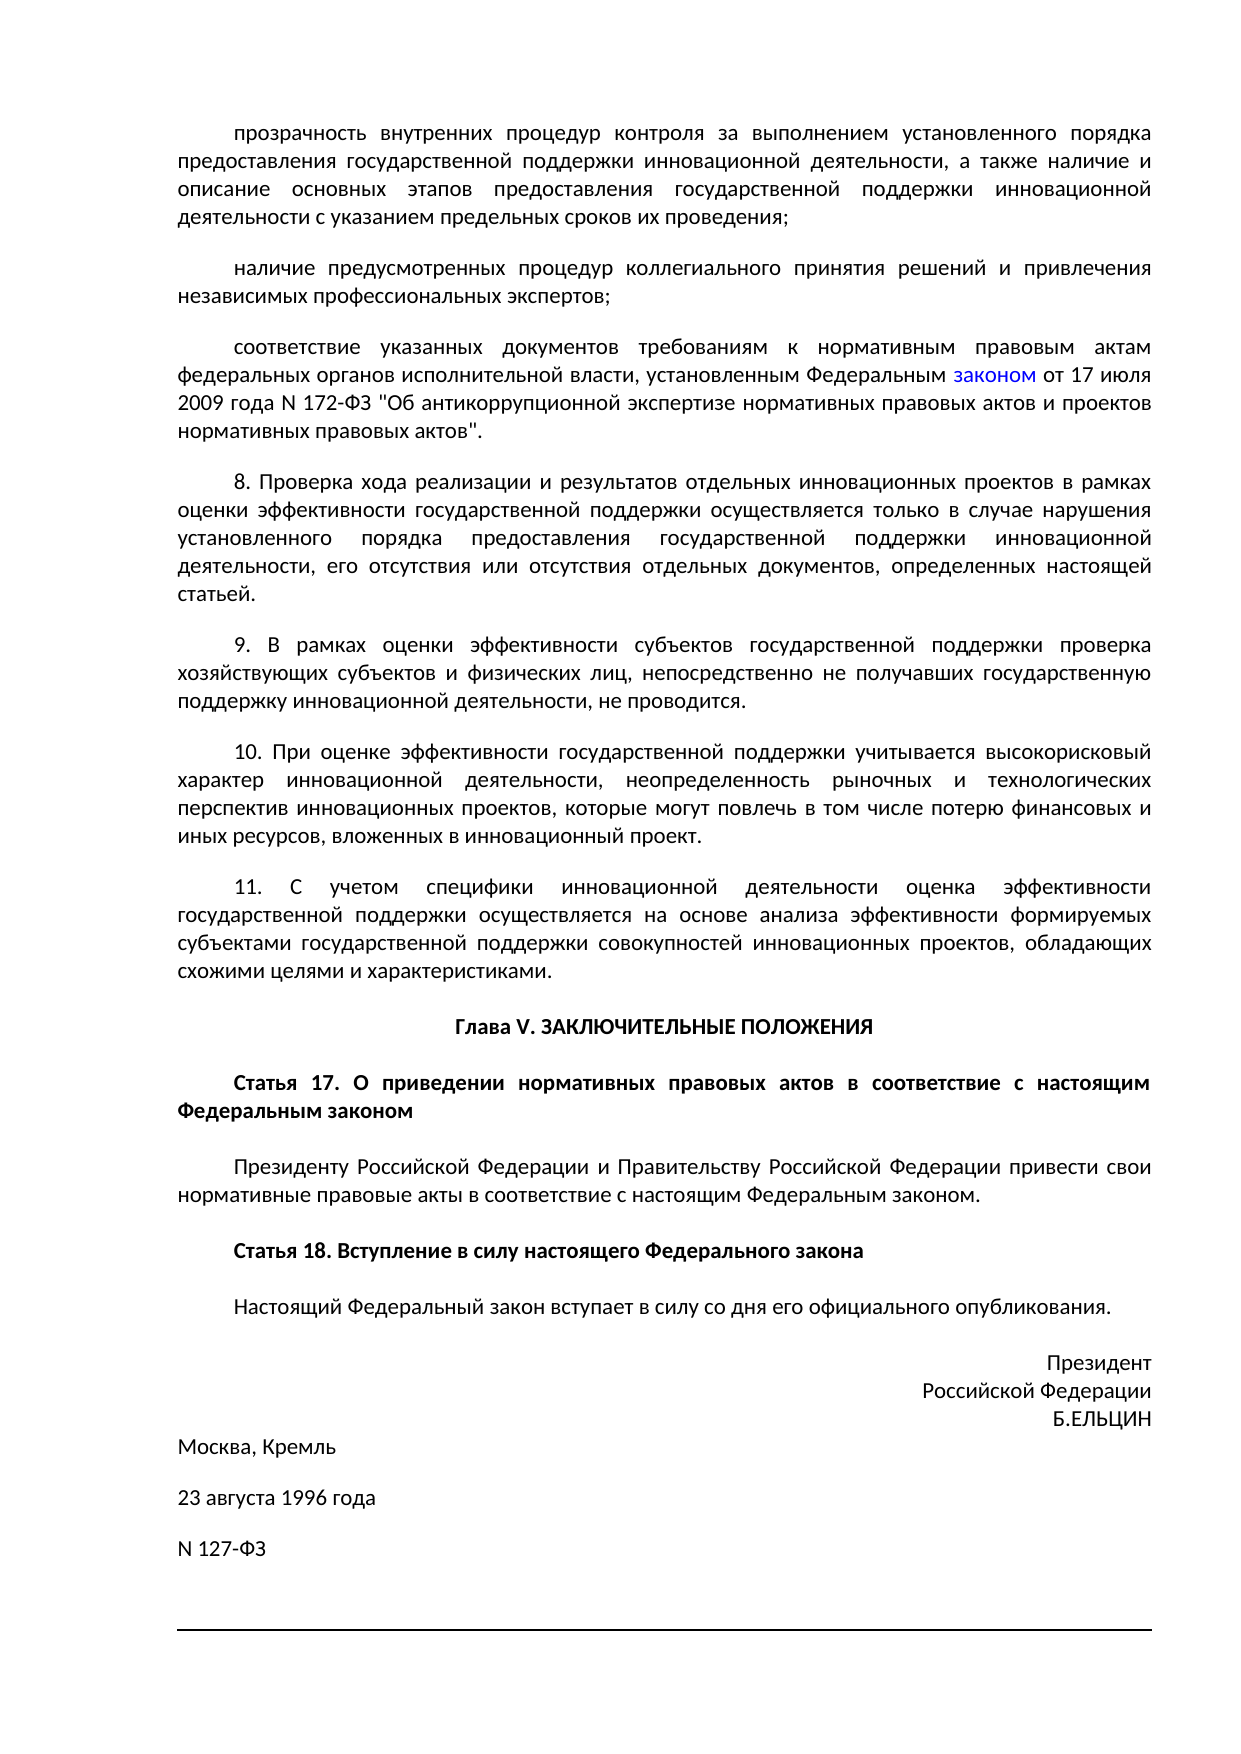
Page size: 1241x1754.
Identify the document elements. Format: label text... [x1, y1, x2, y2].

text Б.ЕЛЬЦИН [177, 1404, 1152, 1432]
text 11. С учетом специфики инновационной деятельности оценка эффективности государственной поддержки осуществляется на основе анализа эффективности формируемых субъектами государственной поддержки совокупностей инновационных проектов, обладающих схожими целями и характеристиками. [177, 872, 1152, 984]
text Президенту Российской Федерации и Правительству Российской Федерации привести свои нормативные правовые акты в соответствие с настоящим Федеральным законом. [177, 1152, 1152, 1208]
text 8. Проверка хода реализации и результатов отдельных инновационных проектов в рамках оценки эффективности государственной поддержки осуществляется только в случае нарушения установленного порядка предоставления государственной поддержки инновационной деятельности, его отсутствия или отсутствия отдельных документов, определенных настоящей статьей. [177, 467, 1152, 607]
text 23 августа 1996 года [177, 1483, 1152, 1511]
title Статья 17. О приведении нормативных правовых актов в соответствие с настоящим Федеральным законом [177, 1068, 1152, 1124]
title Глава V. ЗАКЛЮЧИТЕЛЬНЫЕ ПОЛОЖЕНИЯ [177, 1012, 1152, 1040]
text 9. В рамках оценки эффективности субъектов государственной поддержки проверка хозяйствующих субъектов и физических лиц, непосредственно не получавших государственную поддержку инновационной деятельности, не проводится. [177, 630, 1152, 714]
text Настоящий Федеральный закон вступает в силу со дня его официального опубликования. [177, 1292, 1152, 1320]
text наличие предусмотренных процедур коллегиального принятия решений и привлечения независимых профессиональных экспертов; [177, 253, 1152, 309]
text Президент [177, 1348, 1152, 1376]
text Москва, Кремль [177, 1432, 1152, 1461]
title Статья 18. Вступление в силу настоящего Федерального закона [177, 1236, 1152, 1264]
text 10. При оценке эффективности государственной поддержки учитывается высокорисковый характер инновационной деятельности, неопределенность рыночных и технологических перспектив инновационных проектов, которые могут повлечь в том числе потерю финансовых и иных ресурсов, вложенных в инновационный проект. [177, 737, 1152, 849]
text прозрачность внутренних процедур контроля за выполнением установленного порядка предоставления государственной поддержки инновационной деятельности, а также наличие и описание основных этапов предоставления государственной поддержки инновационной деятельности с указанием предельных сроков их проведения; [177, 118, 1152, 230]
text N 127-ФЗ [177, 1534, 1152, 1562]
text Российской Федерации [177, 1376, 1152, 1404]
text соответствие указанных документов требованиям к нормативным правовым актам федеральных органов исполнительной власти, установленным Федеральным законом от 17 июля 2009 года N 172-ФЗ "Об антикоррупционной экспертизе нормативных правовых актов и проектов нормативных правовых актов". [177, 332, 1152, 444]
